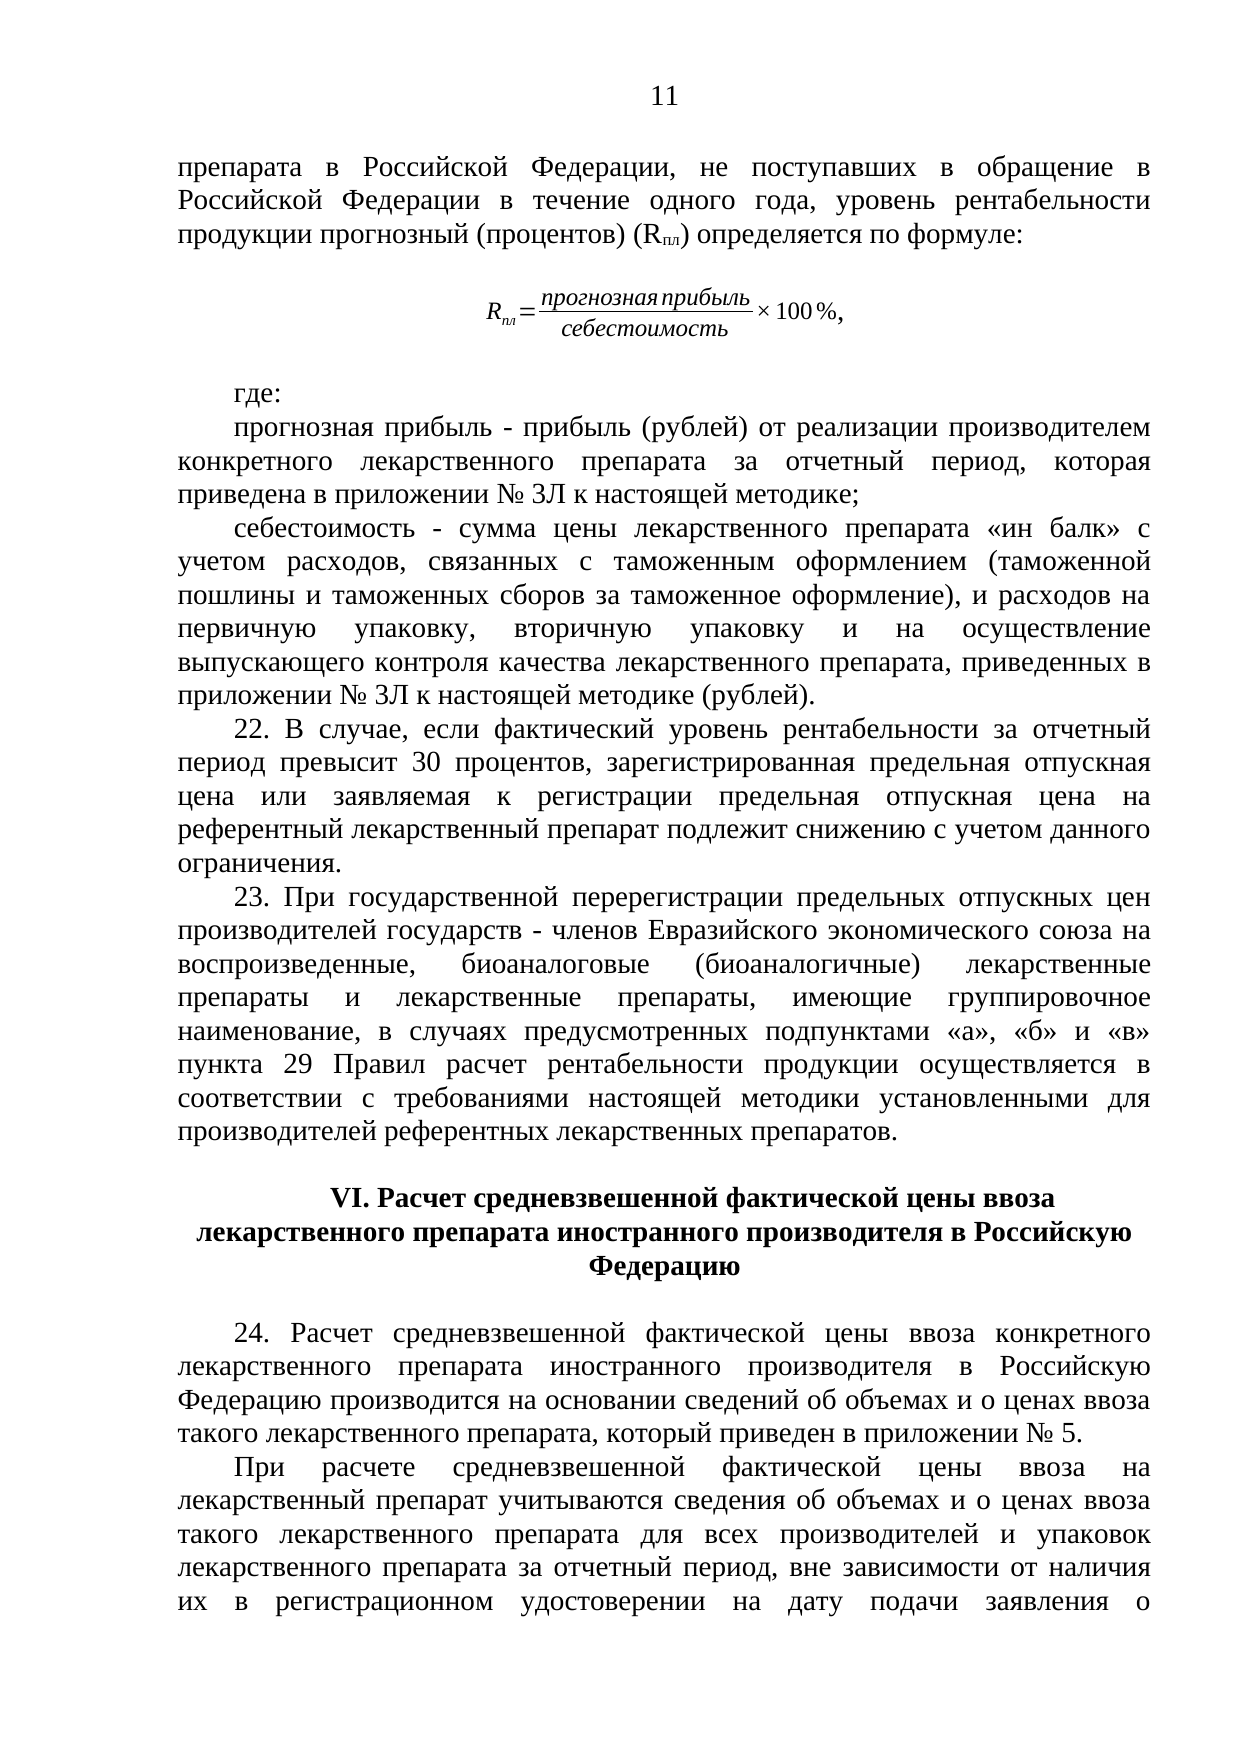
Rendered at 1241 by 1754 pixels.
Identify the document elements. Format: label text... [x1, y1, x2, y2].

text где: [177, 376, 1152, 409]
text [177, 149, 1152, 249]
text 23. При государственной перерегистрации предельных отпускных цен производителей государств - членов Евразийского экономического союза на воспроизведенные, биоаналоговые (биоаналогичные) лекарственные препараты и лекарственные препараты, имеющие группировочное наименование, в случаях предусмотренных подпунктами «а», «б» и «в» пункта 29 Правил расчет рентабельности продукции осуществляется в соответствии с требованиями настоящей методики установленными для производителей референтных лекарственных препаратов. [177, 879, 1152, 1147]
text 22. В случае, если фактический уровень рентабельности за отчетный период превысит 30 процентов, зарегистрированная предельная отпускная цена или заявляемая к регистрации предельная отпускная цена на референтный лекарственный препарат подлежит снижению с учетом данного ограничения. [177, 711, 1152, 879]
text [177, 1449, 1152, 1617]
text прогнозная прибыль - прибыль (рублей) от реализации производителем конкретного лекарственного препарата за отчетный период, которая приведена в приложении № 3Л к настоящей методике; [177, 409, 1152, 510]
text , [177, 283, 1152, 342]
text VI. Расчет средневзвешенной фактической цены ввоза лекарственного препарата иностранного производителя в Российскую Федерацию [177, 1181, 1152, 1281]
text 24. Расчет средневзвешенной фактической цены ввоза конкретного лекарственного препарата иностранного производителя в Российскую Федерацию производится на основании сведений об объемах и о ценах ввоза такого лекарственного препарата, который приведен в приложении № 5. [177, 1315, 1152, 1449]
